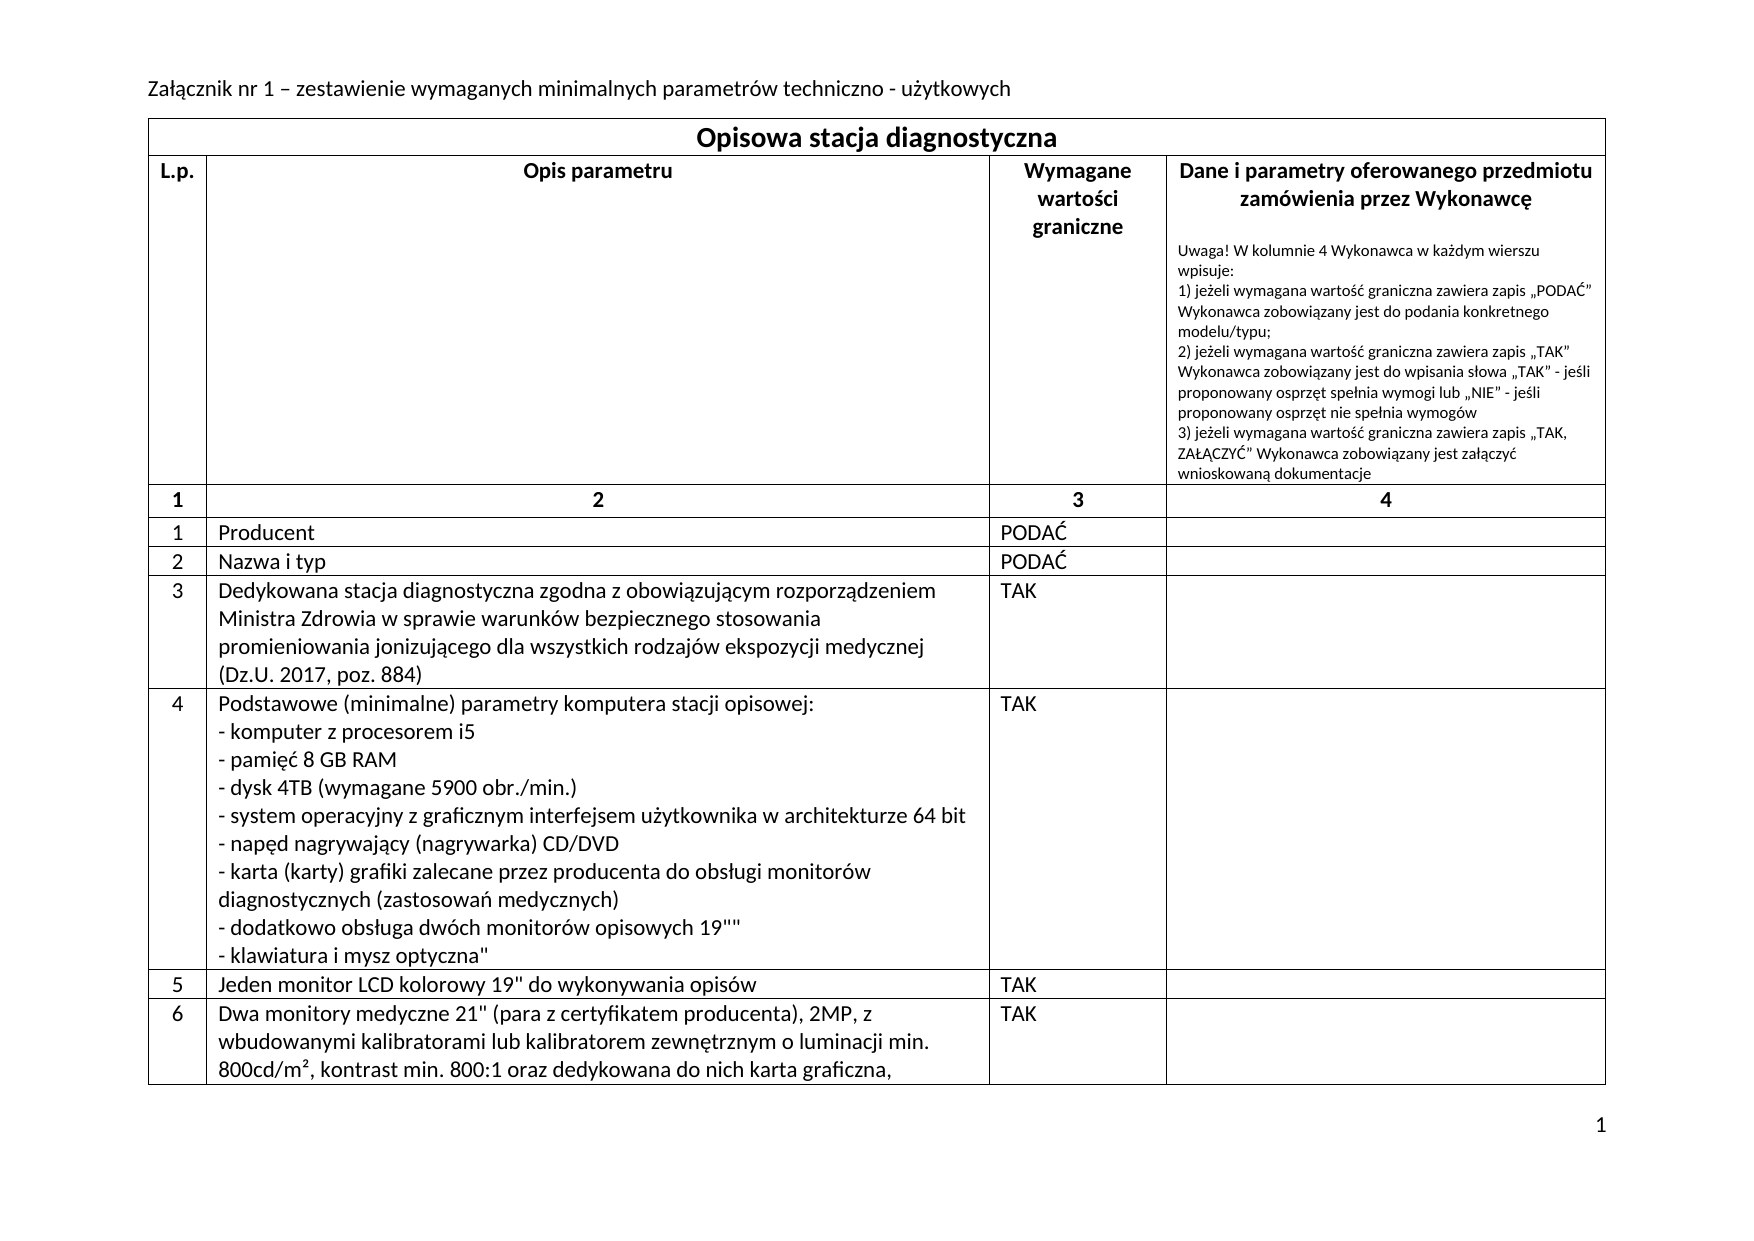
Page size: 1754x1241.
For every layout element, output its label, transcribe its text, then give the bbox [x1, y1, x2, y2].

table_cell Podstawowe (minimalne) parametry komputera stacji opisowej: - komputer z procesorem i5 - pamięć 8 GB RAM - dysk 4TB (wymagane 5900 obr./min.) - system operacyjny z graficznym interfejsem użytkownika w architekturze 64 bit - napęd nagrywający (nagrywarka) CD/DVD - karta (karty) grafiki zalecane przez producenta do obsługi monitorów diagnostycznych (zastosowań medycznych) - dodatkowo obsługa dwóch monitorów opisowych 19"" - klawiatura i mysz optyczna" [207, 689, 989, 969]
table_cell [1167, 999, 1605, 1083]
table_header Opisowa stacja diagnostyczna [149, 119, 1605, 155]
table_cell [207, 999, 989, 1083]
table_cell [1167, 689, 1605, 969]
table_cell L.p. [149, 156, 206, 484]
table_cell [1167, 518, 1605, 546]
table_cell Producent [207, 518, 989, 546]
table_cell 3 [149, 576, 206, 688]
table_cell 4 [149, 689, 206, 969]
table_cell Opis parametru [207, 156, 989, 484]
table_cell 4 [1167, 485, 1605, 517]
table_cell [1167, 576, 1605, 688]
table_cell TAK [990, 689, 1166, 969]
table_cell TAK [990, 999, 1166, 1083]
table_cell TAK [990, 576, 1166, 688]
table_cell PODAĆ [990, 518, 1166, 546]
table_cell 2 [207, 485, 989, 517]
table_cell TAK [990, 970, 1166, 998]
table_cell 6 [149, 999, 206, 1083]
table_cell 1 [149, 485, 206, 517]
table_cell Dedykowana stacja diagnostyczna zgodna z obowiązującym rozporządzeniem Ministra Zdrowia w sprawie warunków bezpiecznego stosowania promieniowania jonizującego dla wszystkich rodzajów ekspozycji medycznej (Dz.U. 2017, poz. 884) [207, 576, 989, 688]
table_cell [1167, 970, 1605, 998]
table_cell Wymagane wartości graniczne [990, 156, 1166, 484]
table_cell Jeden monitor LCD kolorowy 19" do wykonywania opisów [207, 970, 989, 998]
table_cell [1167, 547, 1605, 575]
table_cell 5 [149, 970, 206, 998]
table_cell Dane i parametry oferowanego przedmiotu zamówienia przez Wykonawcę Uwaga! W kolumnie 4 Wykonawca w każdym wierszu wpisuje: 1) jeżeli wymagana wartość graniczna zawiera zapis „PODAĆ” Wykonawca zobowiązany jest do podania konkretnego modelu/typu; 2) jeżeli wymagana wartość graniczna zawiera zapis „TAK” Wykonawca zobowiązany jest do wpisania słowa „TAK” - jeśli proponowany osprzęt spełnia wymogi lub „NIE” - jeśli proponowany osprzęt nie spełnia wymogów 3) jeżeli wymagana wartość graniczna zawiera zapis „TAK, ZAŁĄCZYĆ” Wykonawca zobowiązany jest załączyć wnioskowaną dokumentacje [1167, 156, 1605, 484]
table_cell PODAĆ [990, 547, 1166, 575]
table_cell 3 [990, 485, 1166, 517]
table_cell 2 [149, 547, 206, 575]
table_cell Nazwa i typ [207, 547, 989, 575]
table_cell 1 [149, 518, 206, 546]
